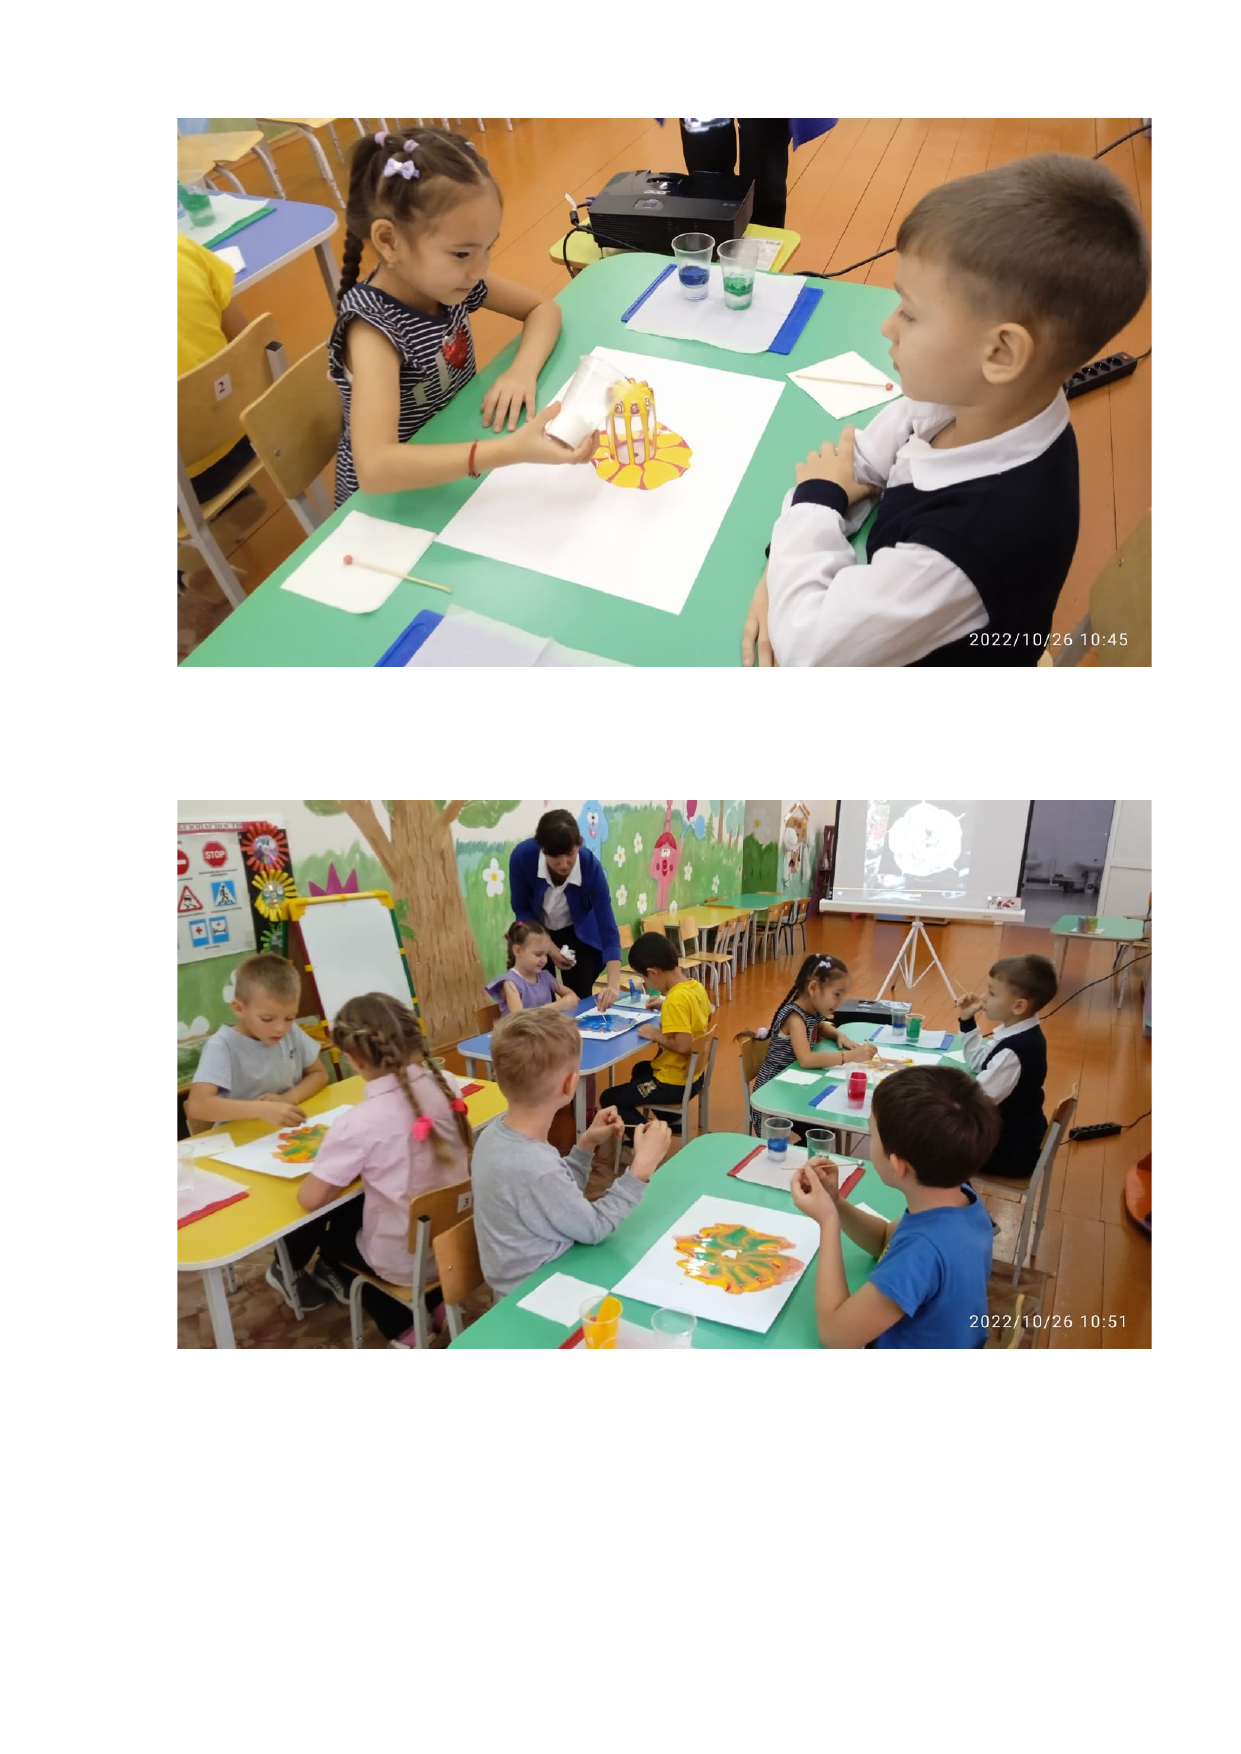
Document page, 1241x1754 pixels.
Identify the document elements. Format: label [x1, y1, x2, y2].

picture [177, 800, 1152, 1349]
picture [177, 118, 1152, 667]
